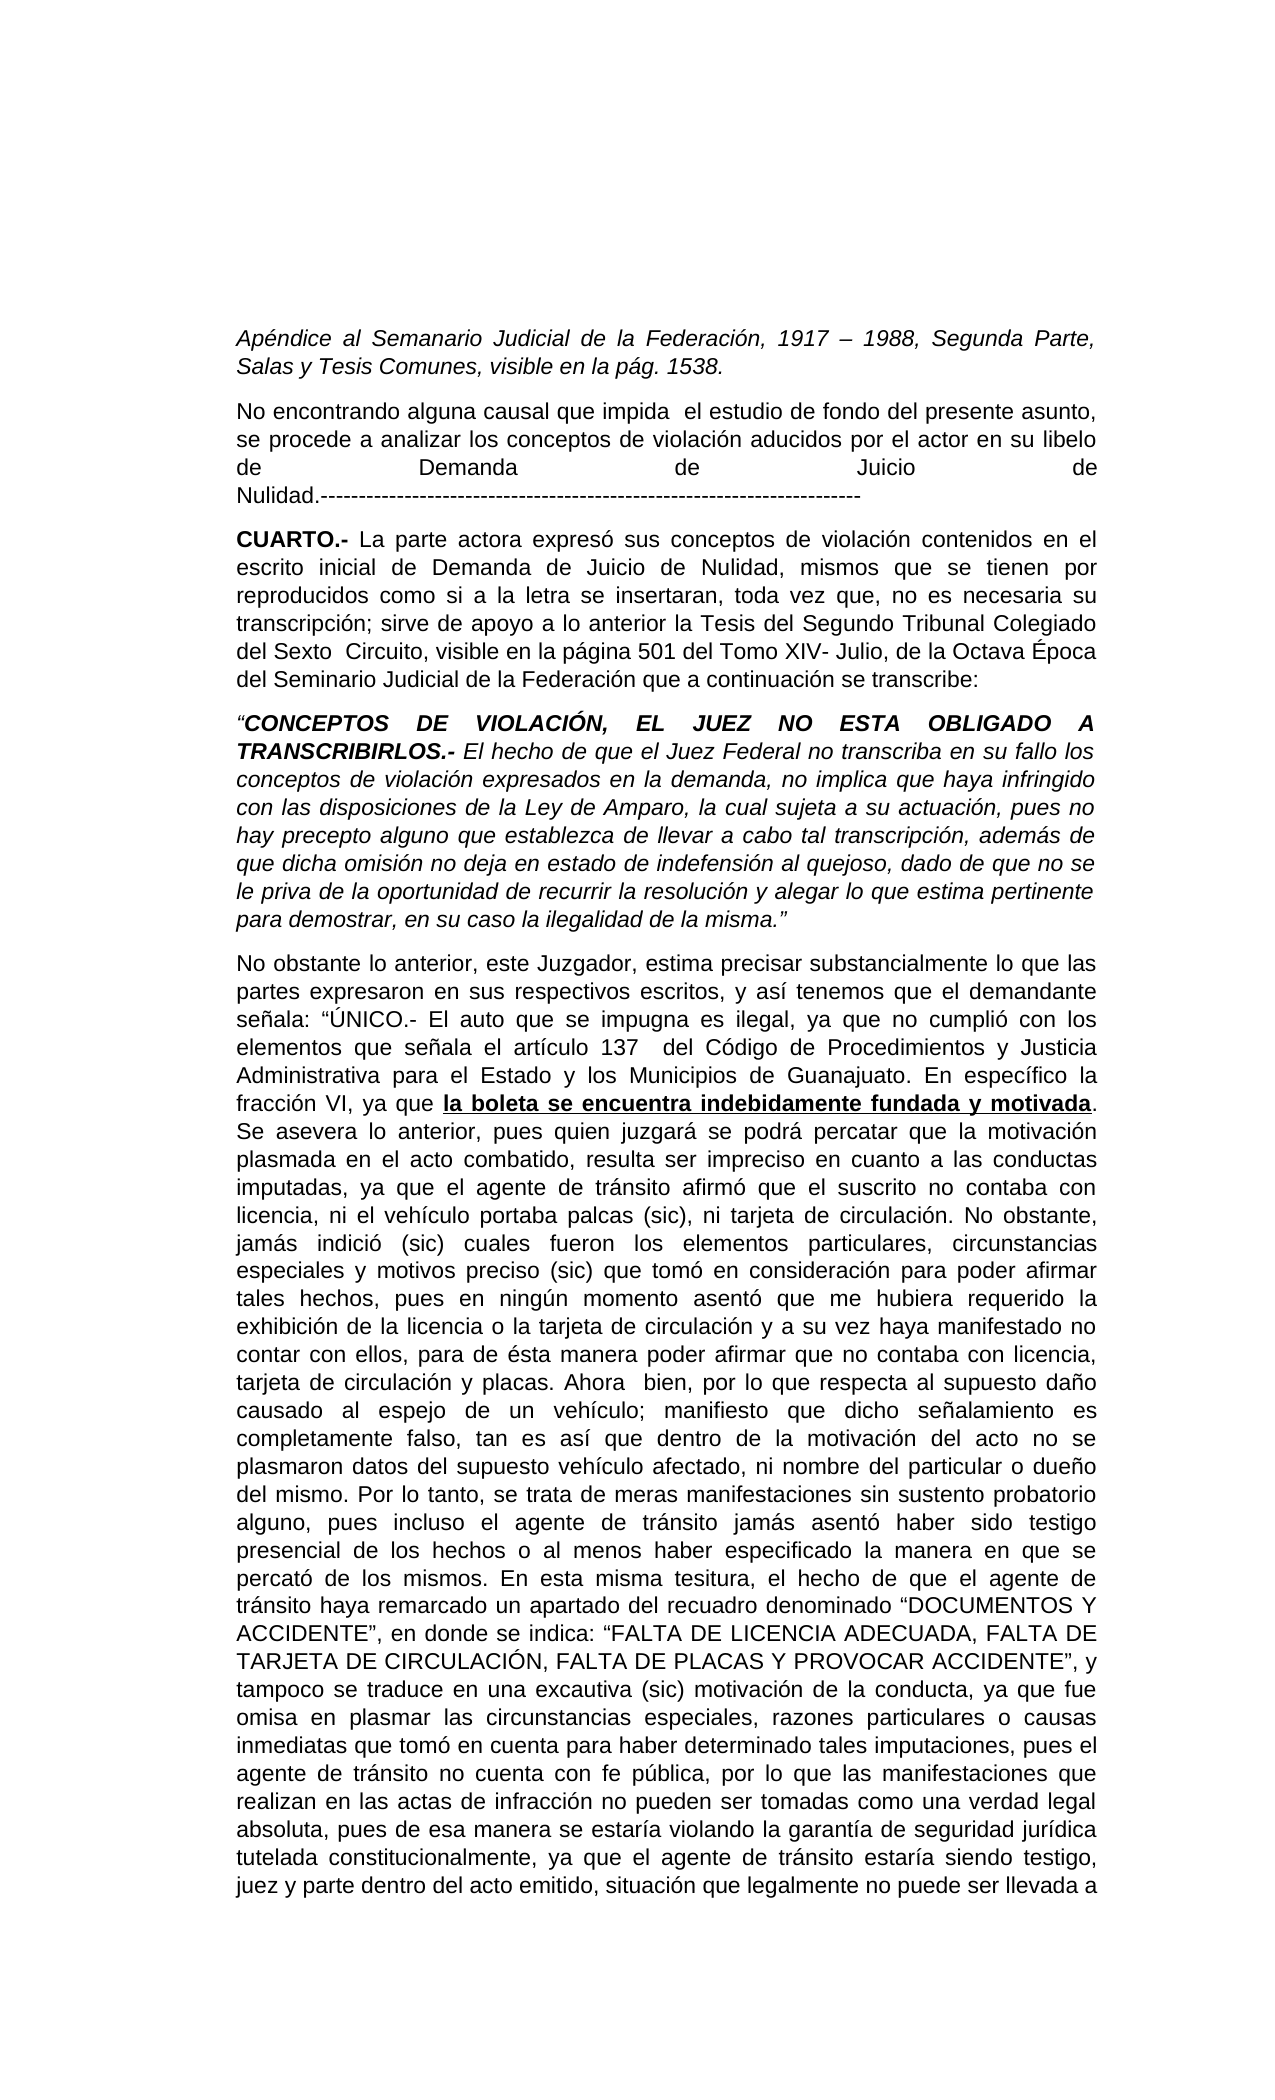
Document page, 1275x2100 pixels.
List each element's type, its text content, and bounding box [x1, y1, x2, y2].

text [236, 950, 1098, 1898]
text “CONCEPTOS DE VIOLACIÓN, EL JUEZ NO ESTA OBLIGADO A TRANSCRIBIRLOS.- El hecho de que el Juez Federal no transcriba en su fallo los conceptos de violación expresados en la demanda, no implica que haya infringido con las disposiciones de la Ley de Amparo, la cual sujeta a su actuación, pues no hay precepto alguno que establezca de llevar a cabo tal transcripción, además de que dicha omisión no deja en estado de indefensión al quejoso, dado de que no se le priva de la oportunidad de recurrir la resolución y alegar lo que estima pertinente para demostrar, en su caso la ilegalidad de la misma.” [236, 710, 1098, 932]
text No encontrando alguna causal que impida el estudio de fondo del presente asunto, se procede a analizar los conceptos de violación aducidos por el actor en su libelo de Demanda de Juicio de Nulidad.----------------------------------------------------------------------- [236, 398, 1098, 508]
text CUARTO.- La parte actora expresó sus conceptos de violación contenidos en el escrito inicial de Demanda de Juicio de Nulidad, mismos que se tienen por reproducidos como si a la letra se insertaran, toda vez que, no es necesaria su transcripción; sirve de apoyo a lo anterior la Tesis del Segundo Tribunal Colegiado del Sexto Circuito, visible en la página 501 del Tomo XIV- Julio, de la Octava Época del Seminario Judicial de la Federación que a continuación se transcribe: [236, 526, 1098, 692]
text Apéndice al Semanario Judicial de la Federación, 1917 – 1988, Segunda Parte, Salas y Tesis Comunes, visible en la pág. 1538. [236, 325, 1098, 380]
